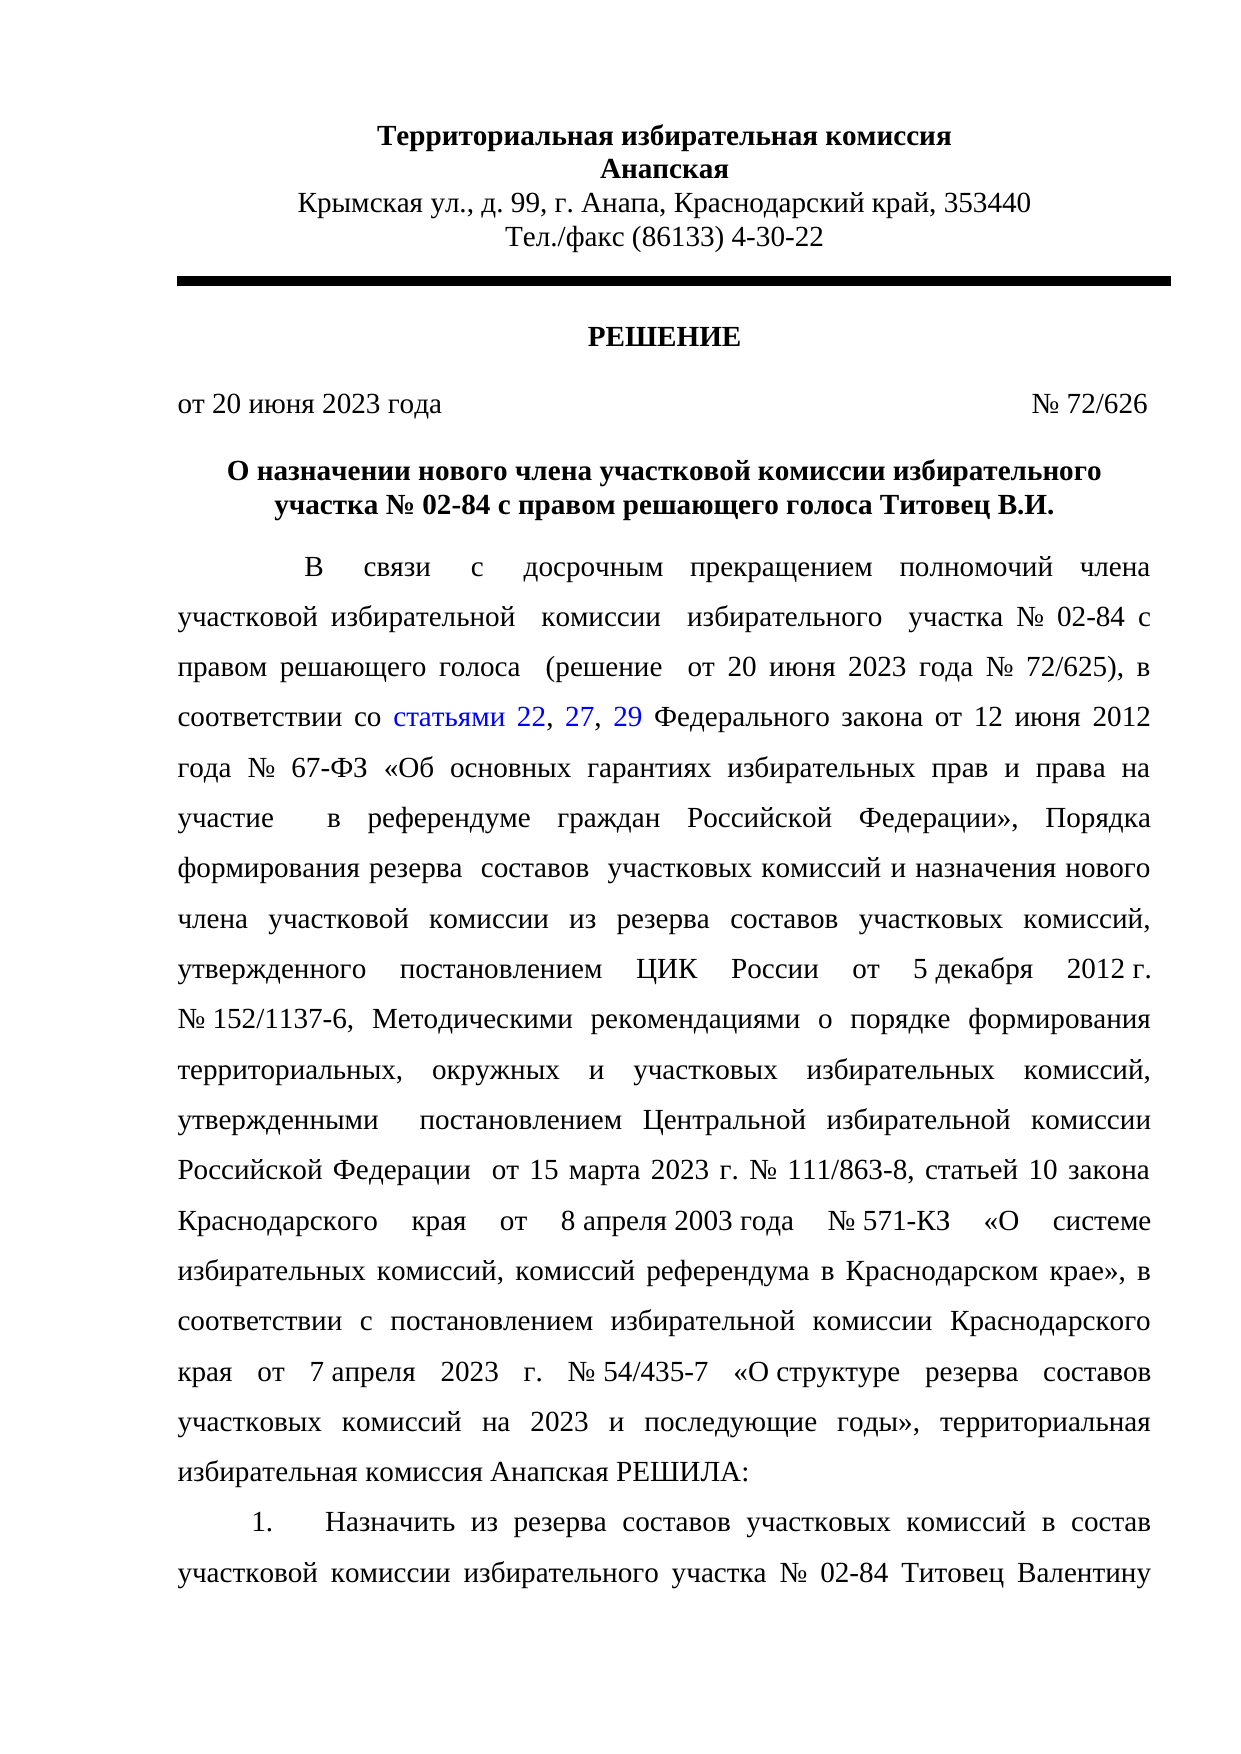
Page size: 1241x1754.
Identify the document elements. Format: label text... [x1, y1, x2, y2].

text Тел./факс (86133) 4-30-22 [177, 219, 1152, 252]
title Территориальная избирательная комиссия [177, 118, 1152, 152]
text О назначении нового члена участковой комиссии избирательного участка № 02-84 с правом решающего голоса Титовец В.И. [177, 453, 1152, 521]
subtitle Крымская ул., д. 99, г. Анапа, Краснодарский край, 353440 [177, 185, 1152, 219]
subtitle от 20 июня 2023 года № 72/626 [177, 386, 1152, 420]
text Анапская [177, 152, 1152, 185]
subtitle РЕШЕНИЕ [177, 319, 1152, 353]
text В связи с досрочным прекращением полномочий члена участковой избирательной комиссии избирательного участка № 02-84 с правом решающего голоса (решение от 20 июня 2023 года № 72/625), в соответствии со статьями 22, 27, 29 Федерального закона от 12 июня 2012 года № 67-ФЗ «Об основных гарантиях избирательных прав и права на участие в референдуме граждан Российской Федерации», Порядка формирования резерва составов участковых комиссий и назначения нового члена участковой комиссии из резерва составов участковых комиссий, утвержденного постановлением ЦИК России от 5 декабря 2012 г. № 152/1137-6, Методическими рекомендациями о порядке формирования территориальных, окружных и участковых избирательных комиссий, утвержденными постановлением Центральной избирательной комиссии Российской Федерации от 15 марта 2023 г. № 111/863-8, статьей 10 закона Краснодарского края от 8 апреля 2003 года № 571-КЗ «О системе избирательных комиссий, комиссий референдума в Краснодарском крае», в соответствии с постановлением избирательной комиссии Краснодарского края от 7 апреля 2023 г. № 54/435-7 «О структуре резерва составов участковых комиссий на 2023 и последующие годы», территориальная избирательная комиссия Анапская РЕШИЛА: [177, 549, 1152, 1488]
